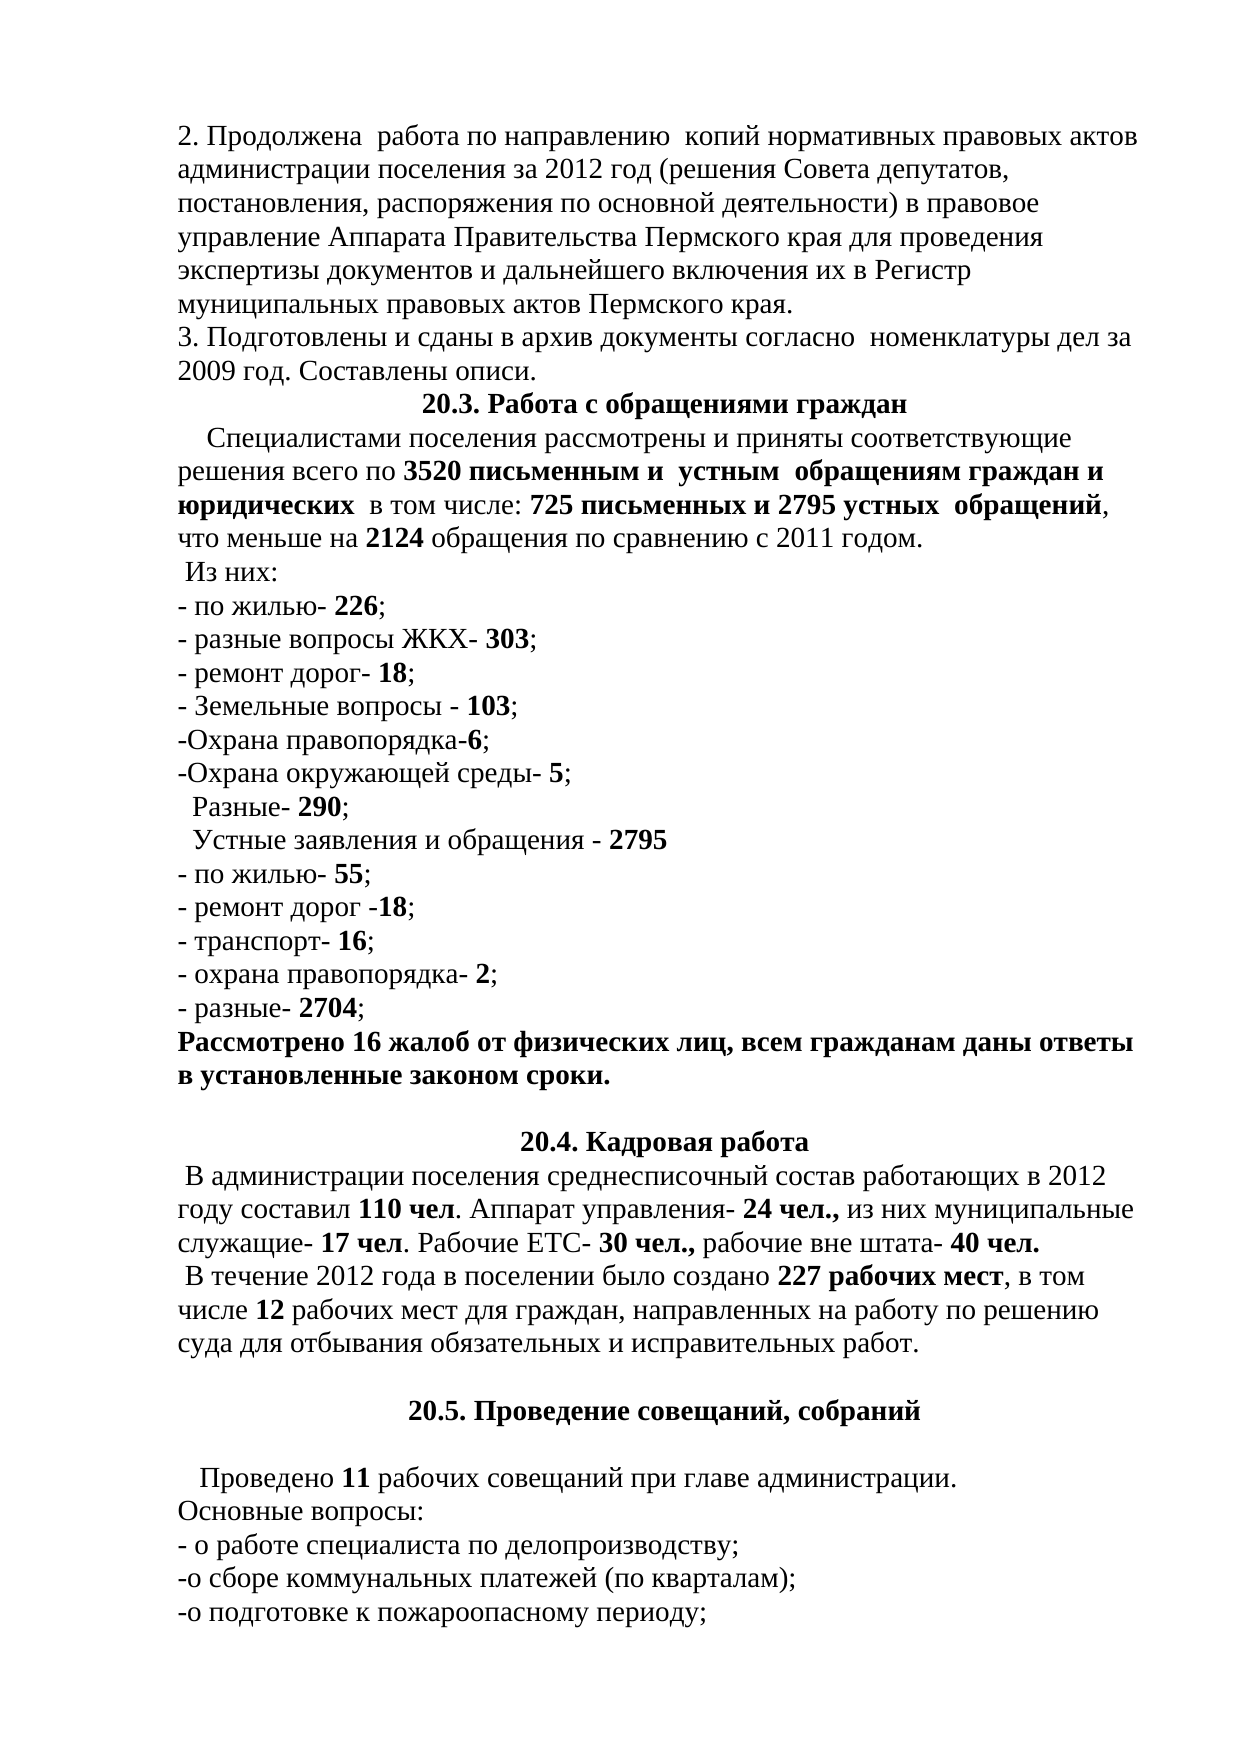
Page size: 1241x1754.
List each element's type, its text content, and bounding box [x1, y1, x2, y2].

text - по жилью- 55; [177, 856, 1152, 889]
text -о сборе коммунальных платежей (по кварталам); [177, 1560, 1152, 1594]
text 20.5. Проведение совещаний, собраний [177, 1393, 1152, 1426]
text Из них: [177, 554, 1152, 588]
text - ремонт дорог- 18; [177, 655, 1152, 688]
text - ремонт дорог -18; [177, 889, 1152, 923]
text 3. Подготовлены и сданы в архив документы согласно номенклатуры дел за 2009 год. Составлены описи. [177, 319, 1152, 386]
text Разные- 290; [177, 789, 1152, 822]
text - по жилью- 226; [177, 588, 1152, 621]
text - о работе специалиста по делопроизводству; [177, 1527, 1152, 1560]
text В течение 2012 года в поселении было создано 227 рабочих мест, в том числе 12 рабочих мест для граждан, направленных на работу по решению суда для отбывания обязательных и исправительных работ. [177, 1258, 1152, 1359]
text 20.4. Кадровая работа [177, 1124, 1152, 1158]
text Проведено 11 рабочих совещаний при главе администрации. Основные вопросы: [177, 1460, 1152, 1527]
text -Охрана правопорядка-6; [177, 722, 1152, 755]
text - Земельные вопросы - 103; [177, 688, 1152, 722]
text - охрана правопорядка- 2; [177, 957, 1152, 990]
text - транспорт- 16; [177, 923, 1152, 957]
text -о подготовке к пожароопасному периоду; [177, 1594, 1152, 1627]
text Устные заявления и обращения - 2795 [177, 822, 1152, 856]
text -Охрана окружающей среды- 5; [177, 755, 1152, 789]
text - разные вопросы ЖКХ- 303; [177, 621, 1152, 655]
text - разные- 2704; [177, 990, 1152, 1024]
text Специалистами поселения рассмотрены и приняты соответствующие решения всего по 3520 письменным и устным обращениям граждан и юридических в том числе: 725 письменных и 2795 устных обращений, что меньше на 2124 обращения по сравнению с 2011 годом. [177, 420, 1152, 554]
text В администрации поселения среднесписочный состав работающих в 2012 году составил 110 чел. Аппарат управления- 24 чел., из них муниципальные служащие- 17 чел. Рабочие ЕТС- 30 чел., рабочие вне штата- 40 чел. [177, 1158, 1152, 1258]
text Рассмотрено 16 жалоб от физических лиц, всем гражданам даны ответы в установленные законом сроки. [177, 1024, 1152, 1091]
text 20.3. Работа с обращениями граждан [177, 386, 1152, 420]
text 2. Продолжена работа по направлению копий нормативных правовых актов администрации поселения за 2012 год (решения Совета депутатов, постановления, распоряжения по основной деятельности) в правовое управление Аппарата Правительства Пермского края для проведения экспертизы документов и дальнейшего включения их в Регистр муниципальных правовых актов Пермского края. [177, 118, 1152, 319]
